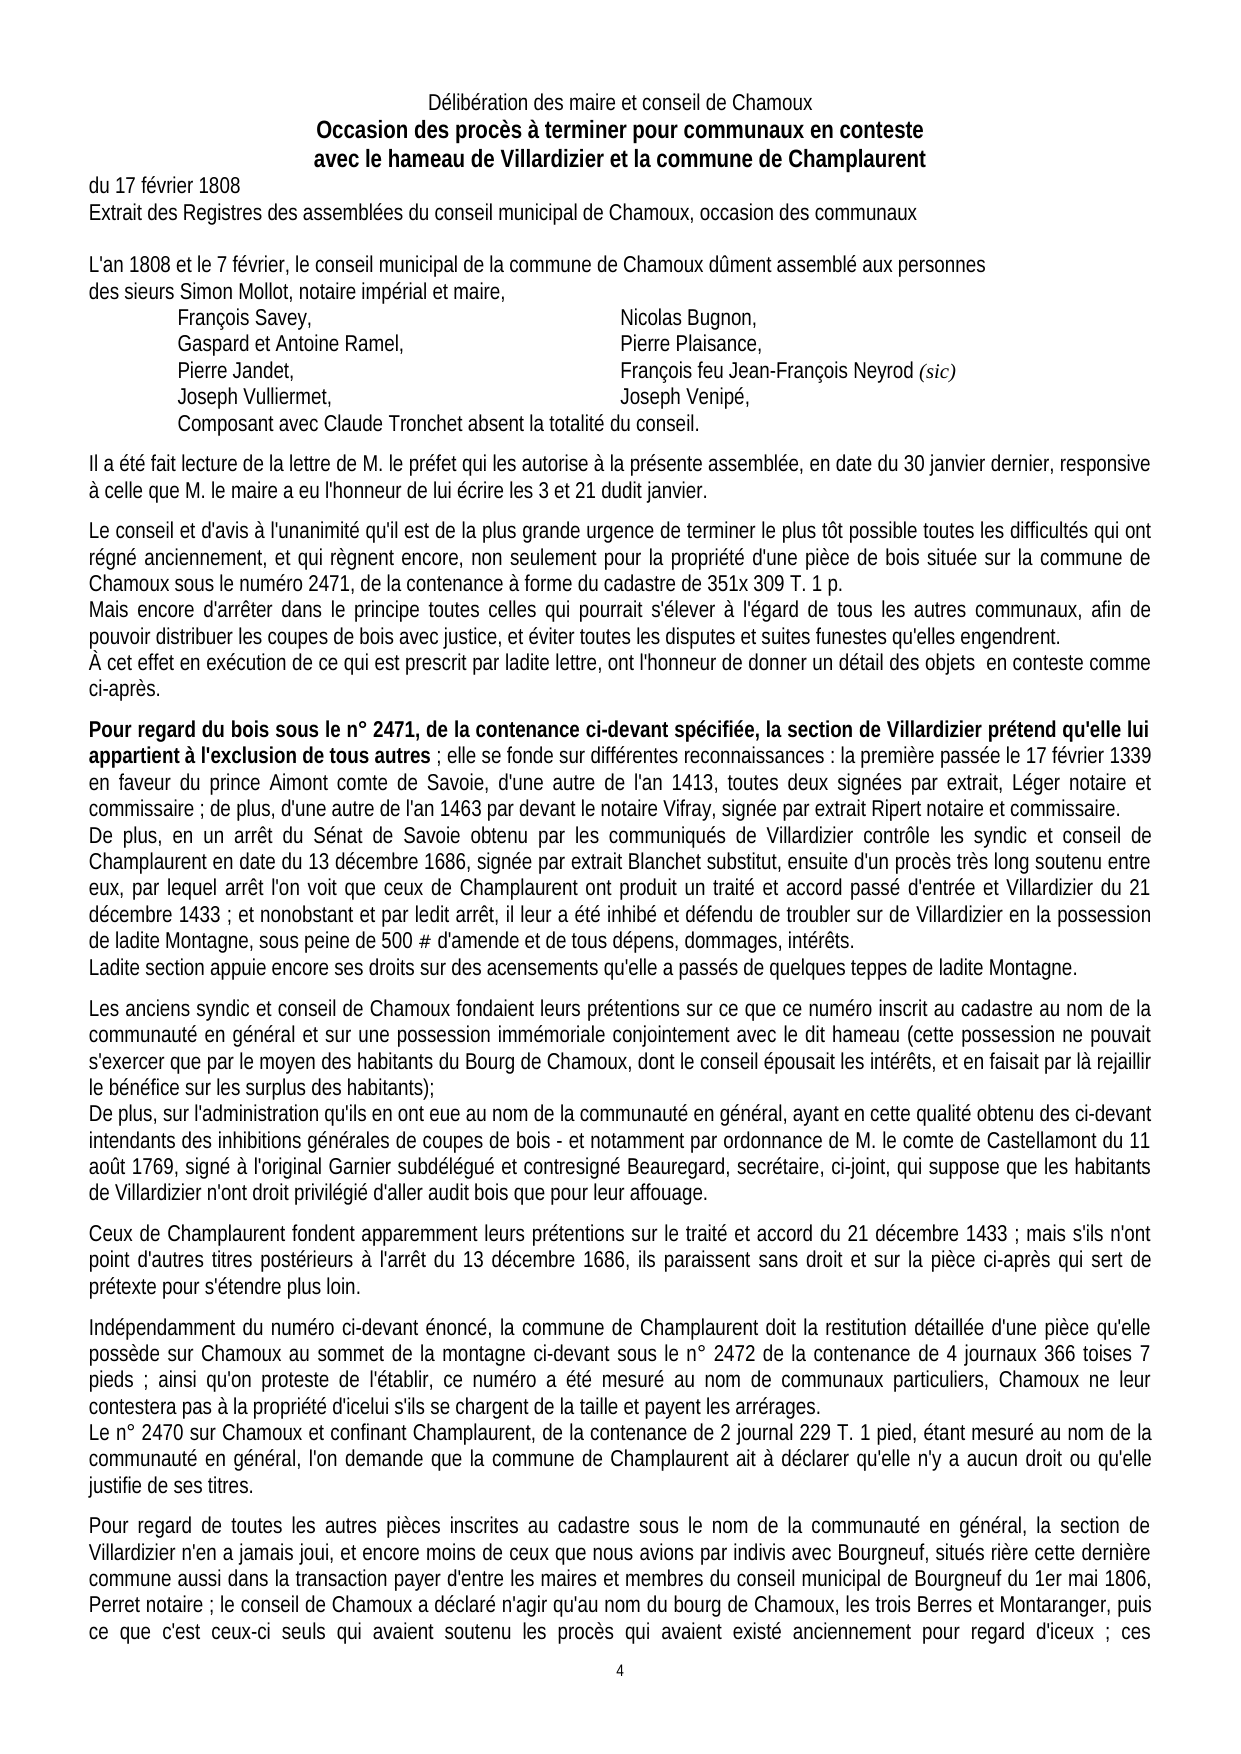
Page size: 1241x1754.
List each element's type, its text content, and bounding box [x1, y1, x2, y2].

text Ceux de Champlaurent fondent apparemment leurs prétentions sur le traité et accord du 21 décembre 1433 ; mais s'ils n'ont point d'autres titres postérieurs à l'arrêt du 13 décembre 1686, ils paraissent sans droit et sur la pièce ci-après qui sert de prétexte pour s'étendre plus loin. [89, 1220, 1152, 1299]
text Composant avec Claude Tronchet absent la totalité du conseil. [177, 409, 1152, 436]
text Pour regard du bois sous le n° 2471, de la contenance ci-devant spécifiée, la section de Villardizier prétend qu'elle lui appartient à l'exclusion de tous autres ; elle se fonde sur différentes reconnaissances : la première passée le 17 février 1339 en faveur du prince Aimont comte de Savoie, d'une autre de l'an 1413, toutes deux signées par extrait, Léger notaire et commissaire ; de plus, d'une autre de l'an 1463 par devant le notaire Vifray, signée par extrait Ripert notaire et commissaire. [89, 716, 1152, 822]
text Indépendamment du numéro ci-devant énoncé, la commune de Champlaurent doit la restitution détaillée d'une pièce qu'elle possède sur Chamoux au sommet de la montagne ci-devant sous le n° 2472 de la contenance de 4 journaux 366 toises 7 pieds ; ainsi qu'on proteste de l'établir, ce numéro a été mesuré au nom de communaux particuliers, Chamoux ne leur contestera pas à la propriété d'icelui s'ils se chargent de la taille et payent les arrérages. [89, 1313, 1152, 1419]
text Extrait des Registres des assemblées du conseil municipal de Chamoux, occasion des communaux [89, 199, 1152, 225]
text Gaspard et Antoine Ramel, Pierre Plaisance, [177, 330, 1152, 357]
text Joseph Vulliermet, Joseph Venipé, [177, 383, 1152, 409]
text Le conseil et d'avis à l'unanimité qu'il est de la plus grande urgence de terminer le plus tôt possible toutes les difficultés qui ont régné anciennement, et qui règnent encore, non seulement pour la propriété d'une pièce de bois située sur la commune de Chamoux sous le numéro 2471, de la contenance à forme du cadastre de 351x 309 T. 1 p. [89, 517, 1152, 596]
text Délibération des maire et conseil de Chamoux [89, 89, 1152, 115]
text avec le hameau de Villardizier et la commune de Champlaurent [89, 144, 1152, 172]
text François Savey, Nicolas Bugnon, [177, 304, 1152, 330]
text des sieurs Simon Mollot, notaire impérial et maire, [89, 278, 1152, 304]
text Les anciens syndic et conseil de Chamoux fondaient leurs prétentions sur ce que ce numéro inscrit au cadastre au nom de la communauté en général et sur une possession immémoriale conjointement avec le dit hameau (cette possession ne pouvait s'exercer que par le moyen des habitants du Bourg de Chamoux, dont le conseil épousait les intérêts, et en faisait par là rejaillir le bénéfice sur les surplus des habitants); [89, 995, 1152, 1100]
text Occasion des procès à terminer pour communaux en conteste [89, 115, 1152, 144]
text du 17 février 1808 [89, 172, 1152, 199]
text Il a été fait lecture de la lettre de M. le préfet qui les autorise à la présente assemblée, en date du 30 janvier dernier, responsive à celle que M. le maire a eu l'honneur de lui écrire les 3 et 21 dudit janvier. [89, 450, 1152, 503]
text L'an 1808 et le 7 février, le conseil municipal de la commune de Chamoux dûment assemblé aux personnes [89, 251, 1152, 278]
text De plus, sur l'administration qu'ils en ont eue au nom de la communauté en général, ayant en cette qualité obtenu des ci-devant intendants des inhibitions générales de coupes de bois - et notamment par ordonnance de M. le comte de Castellamont du 11 août 1769, signé à l'original Garnier subdélégué et contresigné Beauregard, secrétaire, ci-joint, qui suppose que les habitants de Villardizier n'ont droit privilégié d'aller audit bois que pour leur affouage. [89, 1100, 1152, 1206]
text Le n° 2470 sur Chamoux et confinant Champlaurent, de la contenance de 2 journal 229 T. 1 pied, étant mesuré au nom de la communauté en général, l'on demande que la commune de Champlaurent ait à déclarer qu'elle n'y a aucun droit ou qu'elle justifie de ses titres. [89, 1419, 1152, 1498]
text Ladite section appuie encore ses droits sur des acensements qu'elle a passés de quelques teppes de ladite Montagne. [89, 954, 1152, 981]
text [89, 1512, 1152, 1644]
text Pierre Jandet, François feu Jean-François Neyrod (sic) [177, 357, 1152, 383]
text Mais encore d'arrêter dans le principe toutes celles qui pourrait s'élever à l'égard de tous les autres communaux, afin de pouvoir distribuer les coupes de bois avec justice, et éviter toutes les disputes et suites funestes qu'elles engendrent. [89, 596, 1152, 649]
text De plus, en un arrêt du Sénat de Savoie obtenu par les communiqués de Villardizier contrôle les syndic et conseil de Champlaurent en date du 13 décembre 1686, signée par extrait Blanchet substitut, ensuite d'un procès très long soutenu entre eux, par lequel arrêt l'on voit que ceux de Champlaurent ont produit un traité et accord passé d'entrée et Villardizier du 21 décembre 1433 ; et nonobstant et par ledit arrêt, il leur a été inhibé et défendu de troubler sur de Villardizier en la possession de ladite Montagne, sous peine de 500 # d'amende et de tous dépens, dommages, intérêts. [89, 822, 1152, 954]
text À cet effet en exécution de ce qui est prescrit par ladite lettre, ont l'honneur de donner un détail des objets en conteste comme ci-après. [89, 649, 1152, 702]
